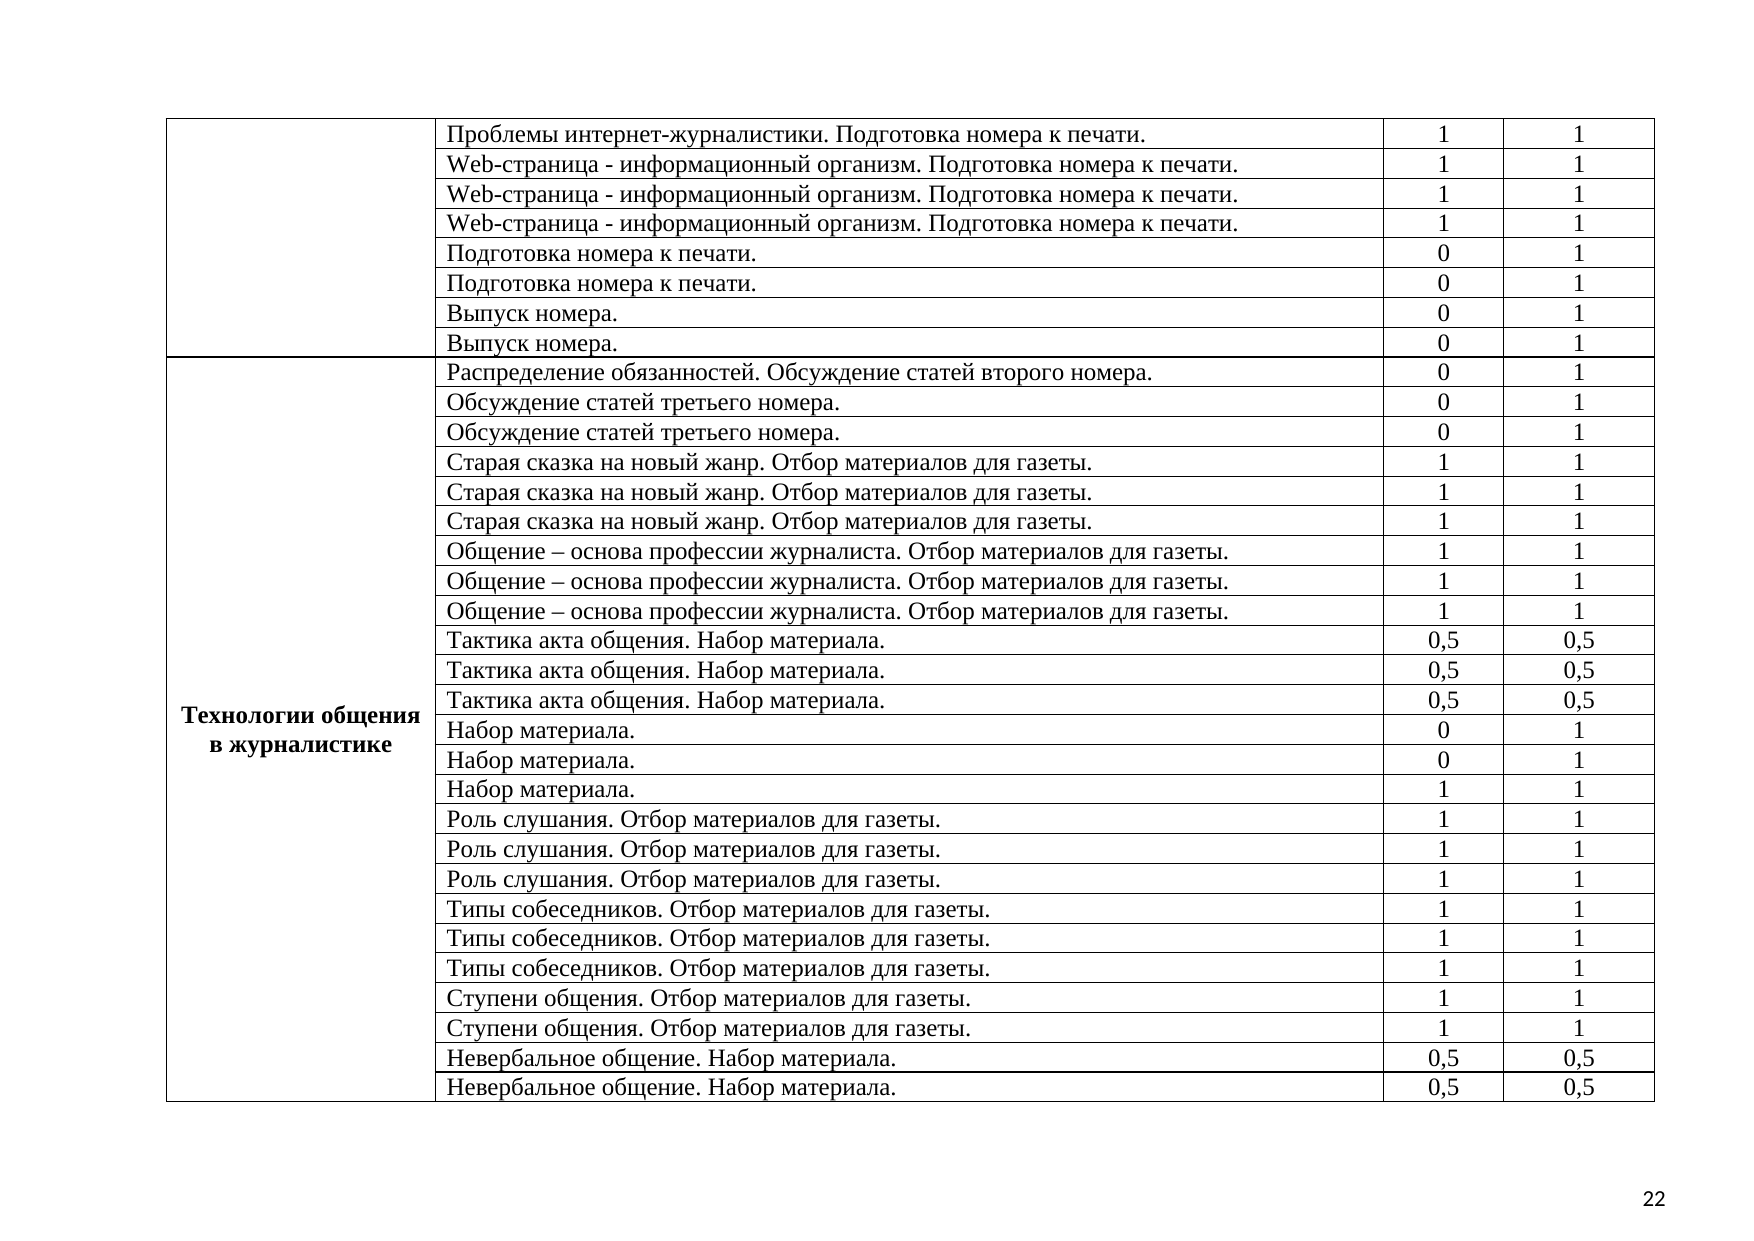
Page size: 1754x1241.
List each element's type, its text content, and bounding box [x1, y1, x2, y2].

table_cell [436, 1073, 1383, 1101]
table_cell Невербальное общение. Набор материала. [436, 1043, 1383, 1071]
table_cell 0 [1384, 417, 1503, 446]
table_cell 1 [1504, 119, 1654, 148]
table_cell 1 [1384, 596, 1503, 624]
table_cell Ступени общения. Отбор материалов для газеты. [436, 983, 1383, 1012]
table_cell 0 [1384, 328, 1503, 356]
table_cell 1 [1384, 447, 1503, 476]
table_cell Web-страница - информационный организм. Подготовка номера к печати. [436, 209, 1383, 237]
table_cell 1 [1384, 179, 1503, 207]
table_cell Типы собеседников. Отбор материалов для газеты. [436, 953, 1383, 982]
table_cell 1 [1504, 953, 1654, 982]
table_cell 1 [1384, 834, 1503, 863]
table_cell 1 [1384, 566, 1503, 595]
table_cell 0 [1384, 238, 1503, 267]
table_cell Роль слушания. Отбор материалов для газеты. [436, 864, 1383, 893]
table_cell Набор материала. [436, 715, 1383, 744]
table_cell Типы собеседников. Отбор материалов для газеты. [436, 924, 1383, 952]
table_cell 0,5 [1504, 685, 1654, 714]
table_cell 1 [1504, 536, 1654, 565]
table_cell 1 [1384, 924, 1503, 952]
table_cell 0 [1384, 715, 1503, 744]
table_cell 1 [1504, 387, 1654, 416]
table_cell 1 [1384, 536, 1503, 565]
table_cell 1 [1504, 238, 1654, 267]
table_cell 1 [1504, 298, 1654, 327]
table_cell 0,5 [1504, 655, 1654, 684]
table_cell 1 [1504, 358, 1654, 386]
table_cell Выпуск номера. [436, 328, 1383, 356]
table_cell Старая сказка на новый жанр. Отбор материалов для газеты. [436, 477, 1383, 505]
table_cell Технологии общения в журналистике [167, 358, 435, 1101]
table_cell 0 [1384, 387, 1503, 416]
table_cell 1 [1384, 119, 1503, 148]
table_cell Web-страница - информационный организм. Подготовка номера к печати. [436, 179, 1383, 207]
table_cell Старая сказка на новый жанр. Отбор материалов для газеты. [436, 447, 1383, 476]
table_cell 1 [1384, 506, 1503, 535]
table_cell 1 [1504, 715, 1654, 744]
table_cell Подготовка номера к печати. [436, 238, 1383, 267]
table_cell Роль слушания. Отбор материалов для газеты. [436, 834, 1383, 863]
table_cell 1 [1504, 775, 1654, 803]
table_cell 1 [1504, 745, 1654, 773]
table_cell Старая сказка на новый жанр. Отбор материалов для газеты. [436, 506, 1383, 535]
table_cell 1 [1384, 864, 1503, 893]
table_cell Ступени общения. Отбор материалов для газеты. [436, 1013, 1383, 1042]
table_cell 0,5 [1384, 1073, 1503, 1101]
table_cell 1 [1384, 804, 1503, 833]
table_cell 0,5 [1384, 1043, 1503, 1071]
table_cell Обсуждение статей третьего номера. [436, 387, 1383, 416]
table_cell 1 [1384, 775, 1503, 803]
table_cell 0,5 [1384, 685, 1503, 714]
table_cell 1 [1504, 924, 1654, 952]
table_cell Выпуск номера. [436, 298, 1383, 327]
table_cell 1 [1504, 447, 1654, 476]
table_cell 1 [1504, 566, 1654, 595]
table_cell 1 [1504, 864, 1654, 893]
table_cell Общение – основа профессии журналиста. Отбор материалов для газеты. [436, 596, 1383, 624]
table_cell 0,5 [1504, 1073, 1654, 1101]
table_cell 1 [1504, 417, 1654, 446]
table_cell 1 [1504, 834, 1654, 863]
table_cell 1 [1504, 804, 1654, 833]
table_cell Набор материала. [436, 775, 1383, 803]
table_cell 1 [1384, 894, 1503, 922]
table_cell 1 [1384, 149, 1503, 178]
table_cell Проблемы интернет-журналистики. Подготовка номера к печати. [436, 119, 1383, 148]
table_cell 1 [1384, 209, 1503, 237]
table_cell Web-страница - информационный организм. Подготовка номера к печати. [436, 149, 1383, 178]
table_cell 1 [1504, 506, 1654, 535]
table_cell 0 [1384, 358, 1503, 386]
table_cell 1 [1504, 477, 1654, 505]
table_cell 1 [1504, 209, 1654, 237]
table_cell 0 [1384, 298, 1503, 327]
table_cell 1 [1504, 983, 1654, 1012]
table_cell 1 [1384, 983, 1503, 1012]
table_cell 1 [1504, 894, 1654, 922]
table_cell Обсуждение статей третьего номера. [436, 417, 1383, 446]
table_cell Роль слушания. Отбор материалов для газеты. [436, 804, 1383, 833]
table_cell 1 [1384, 1013, 1503, 1042]
table_cell 1 [1504, 149, 1654, 178]
table_cell Распределение обязанностей. Обсуждение статей второго номера. [436, 358, 1383, 386]
table_cell Подготовка номера к печати. [436, 268, 1383, 297]
table_cell 1 [1504, 179, 1654, 207]
table_cell 1 [1504, 596, 1654, 624]
table_cell 1 [1504, 328, 1654, 356]
table_cell Общение – основа профессии журналиста. Отбор материалов для газеты. [436, 536, 1383, 565]
table_cell 1 [1504, 268, 1654, 297]
table_cell 0 [1384, 268, 1503, 297]
table_cell Типы собеседников. Отбор материалов для газеты. [436, 894, 1383, 922]
table_cell Набор материала. [436, 745, 1383, 773]
table_cell Тактика акта общения. Набор материала. [436, 655, 1383, 684]
table_cell Тактика акта общения. Набор материала. [436, 685, 1383, 714]
table_cell 0,5 [1504, 1043, 1654, 1071]
table_cell Общение – основа профессии журналиста. Отбор материалов для газеты. [436, 566, 1383, 595]
table_cell 0 [1384, 745, 1503, 773]
table_cell 1 [1384, 477, 1503, 505]
table_cell 0,5 [1384, 626, 1503, 654]
table_cell Тактика акта общения. Набор материала. [436, 626, 1383, 654]
table_cell 0,5 [1384, 655, 1503, 684]
table_cell 0,5 [1504, 626, 1654, 654]
table_cell 1 [1504, 1013, 1654, 1042]
table_cell 1 [1384, 953, 1503, 982]
